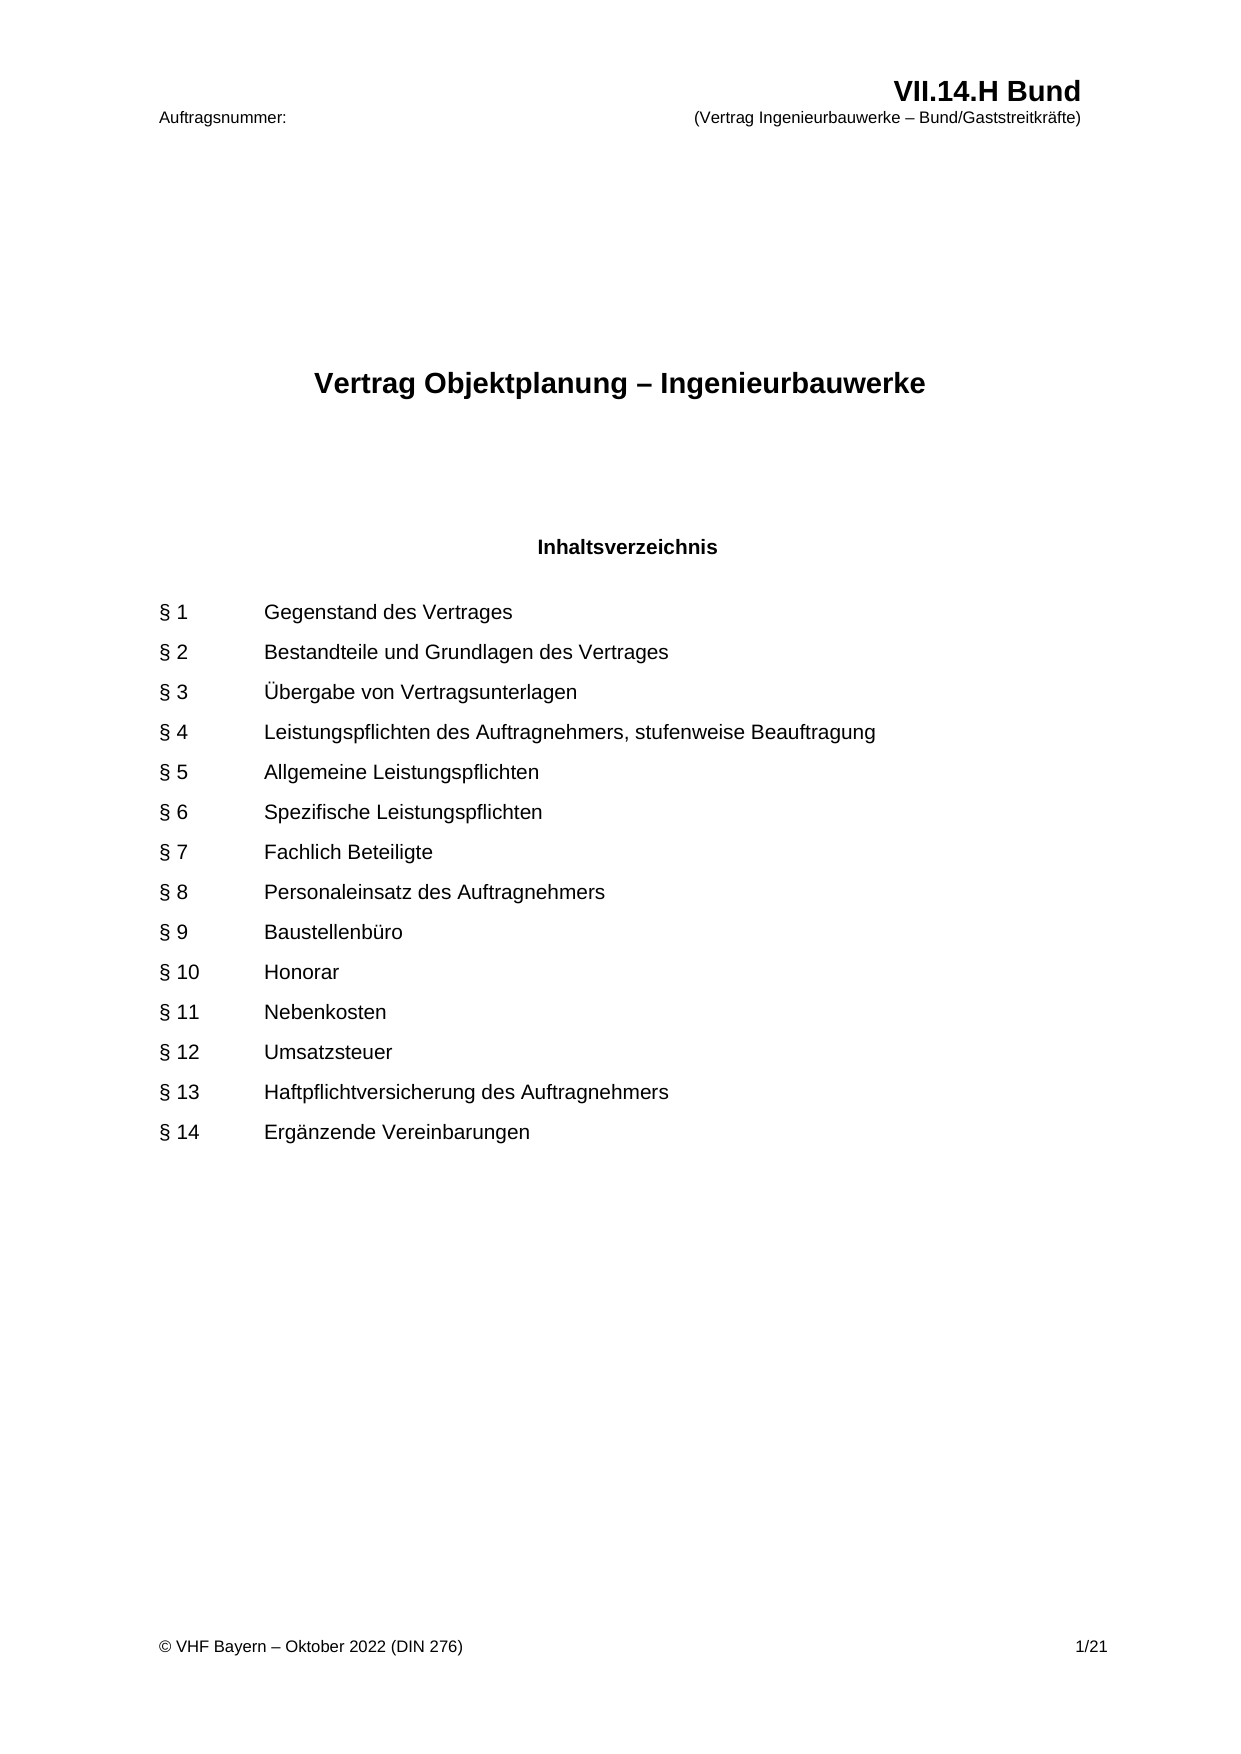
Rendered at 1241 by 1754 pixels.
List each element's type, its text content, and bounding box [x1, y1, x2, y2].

table_cell Honorar [253, 947, 1107, 987]
table_cell Ergänzende Vereinbarungen [253, 1107, 1107, 1147]
table_cell § 2 [148, 627, 253, 667]
table_cell § 11 [148, 987, 253, 1027]
table_cell Übergabe von Vertragsunterlagen [253, 667, 1107, 707]
table_cell § 1 [148, 587, 253, 627]
table_header Inhaltsverzeichnis [148, 510, 1107, 587]
table_cell § 4 [148, 707, 253, 747]
table_cell § 6 [148, 787, 253, 827]
table_cell § 9 [148, 907, 253, 947]
table_cell Haftpflichtversicherung des Auftragnehmers [253, 1067, 1107, 1107]
table_cell Leistungspflichten des Auftragnehmers, stufenweise Beauftragung [253, 707, 1107, 747]
table_cell § 3 [148, 667, 253, 707]
table_cell § 14 [148, 1107, 253, 1147]
table_cell Personaleinsatz des Auftragnehmers [253, 867, 1107, 907]
table_cell Nebenkosten [253, 987, 1107, 1027]
table_cell Spezifische Leistungspflichten [253, 787, 1107, 827]
table_cell § 7 [148, 827, 253, 867]
table_cell Umsatzsteuer [253, 1027, 1107, 1067]
table_cell Bestandteile und Grundlagen des Vertrages [253, 627, 1107, 667]
table_cell § 5 [148, 747, 253, 787]
table_cell § 13 [148, 1067, 253, 1107]
table_cell Allgemeine Leistungspflichten [253, 747, 1107, 787]
table_cell § 8 [148, 867, 253, 907]
table_cell § 12 [148, 1027, 253, 1067]
table_cell Gegenstand des Vertrages [253, 587, 1107, 627]
table_cell Fachlich Beteiligte [253, 827, 1107, 867]
text Vertrag Objektplanung – Ingenieurbauwerke [148, 366, 1092, 400]
table_cell Baustellenbüro [253, 907, 1107, 947]
table_cell § 10 [148, 947, 253, 987]
